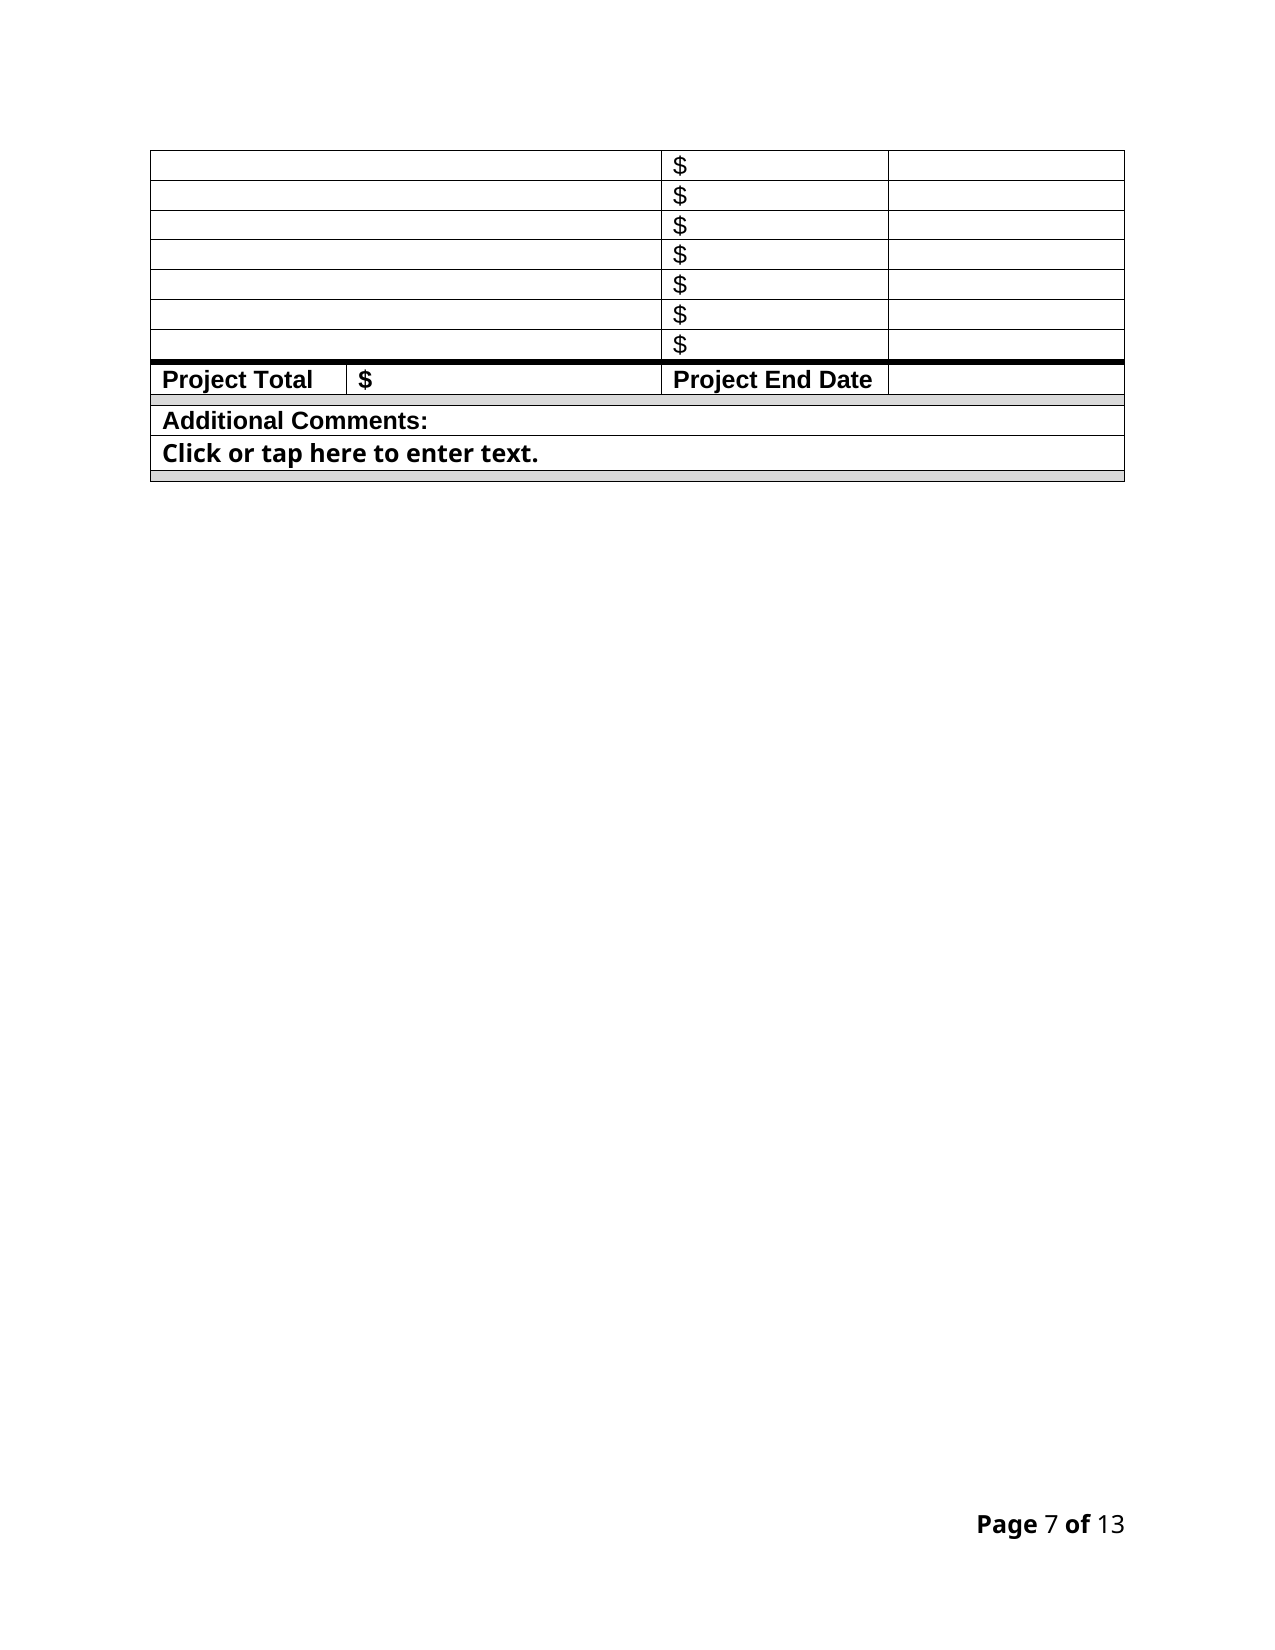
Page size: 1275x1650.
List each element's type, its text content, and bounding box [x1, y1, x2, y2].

table_cell Additional Comments: [151, 406, 1124, 435]
table_cell [889, 270, 1124, 299]
table_cell $ [662, 270, 888, 299]
table_cell $ [662, 211, 888, 239]
table_cell $ [662, 151, 888, 180]
table_cell [151, 211, 661, 239]
table_cell $ [347, 365, 661, 394]
table_cell [889, 240, 1124, 269]
table_cell $ [662, 300, 888, 329]
table_cell [889, 181, 1124, 209]
table_cell [889, 365, 1124, 394]
table_cell [889, 300, 1124, 329]
table_cell [151, 300, 661, 329]
table_cell [151, 151, 661, 180]
table_cell Project End Date [662, 365, 888, 394]
table_cell [151, 330, 661, 358]
table_cell [889, 211, 1124, 239]
table_cell [151, 471, 1124, 481]
table_cell $ [662, 181, 888, 209]
table_cell [151, 270, 661, 299]
table_cell [151, 181, 661, 209]
table_cell Project Total [151, 365, 346, 394]
table_cell [151, 360, 1124, 364]
table_cell [889, 151, 1124, 180]
table_cell [151, 240, 661, 269]
table_cell [889, 330, 1124, 358]
table_cell $ [662, 330, 888, 358]
table_cell $ [662, 240, 888, 269]
table_cell [151, 395, 1124, 405]
